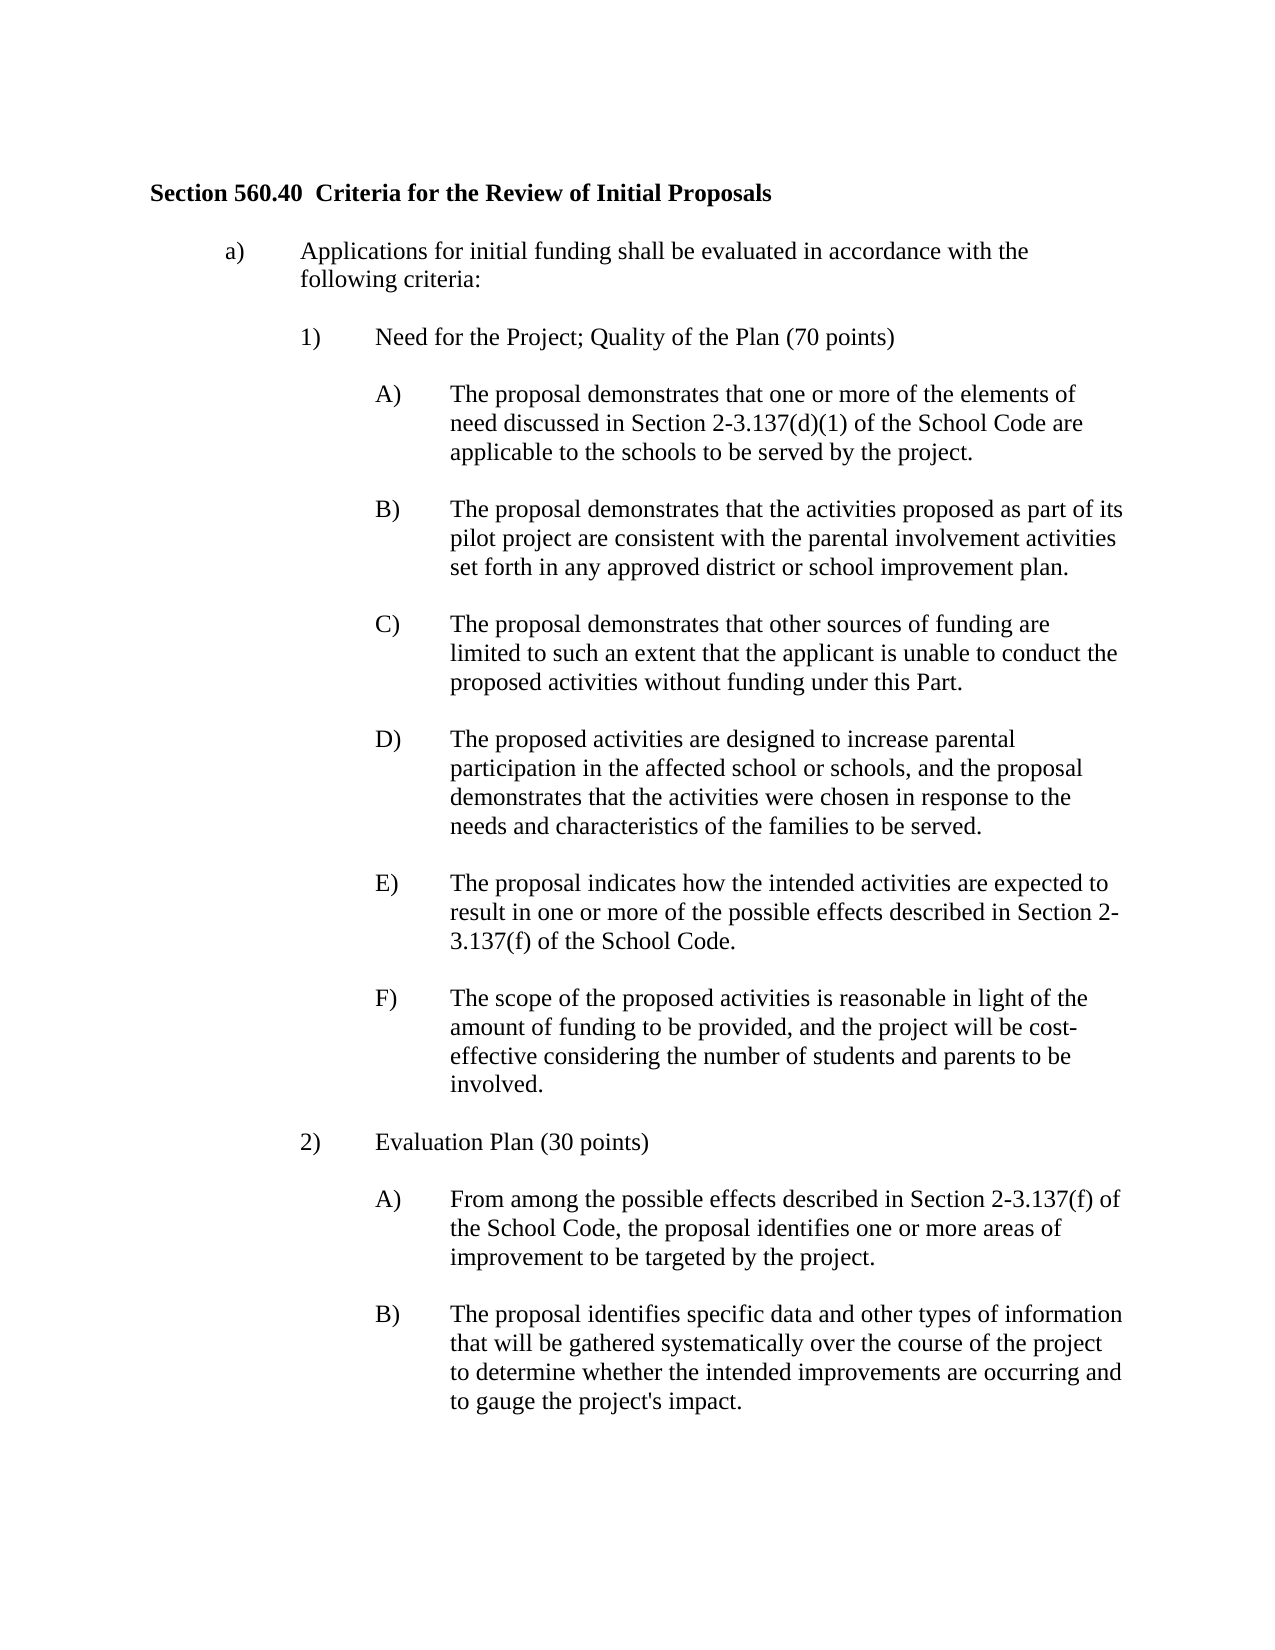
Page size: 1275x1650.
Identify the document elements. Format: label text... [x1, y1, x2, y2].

text B) The proposal demonstrates that the activities proposed as part of its pilot project are consistent with the parental involvement activities set forth in any approved district or school improvement plan. [375, 494, 1125, 581]
text E) The proposal indicates how the intended activities are expected to result in one or more of the possible effects described in Section 2-3.137(f) of the School Code. [375, 868, 1125, 954]
text B) The proposal identifies specific data and other types of information that will be gathered systematically over the course of the project to determine whether the intended improvements are occurring and to gauge the project's impact. [375, 1299, 1125, 1414]
text D) The proposed activities are designed to increase parental participation in the affected school or schools, and the proposal demonstrates that the activities were chosen in response to the needs and characteristics of the families to be served. [375, 724, 1125, 839]
text 1) Need for the Project; Quality of the Plan (70 points) [300, 322, 1125, 351]
text A) From among the possible effects described in Section 2-3.137(f) of the School Code, the proposal identifies one or more areas of improvement to be targeted by the project. [375, 1184, 1125, 1271]
text F) The scope of the proposed activities is reasonable in light of the amount of funding to be provided, and the project will be cost-effective considering the number of students and parents to be involved. [375, 983, 1125, 1098]
text 2) Evaluation Plan (30 points) [300, 1127, 1125, 1156]
text C) The proposal demonstrates that other sources of funding are limited to such an extent that the applicant is unable to conduct the proposed activities without funding under this Part. [375, 609, 1125, 696]
text Section 560.40 Criteria for the Review of Initial Proposals [150, 178, 1125, 207]
text a) Applications for initial funding shall be evaluated in accordance with the following criteria: [225, 236, 1125, 293]
text A) The proposal demonstrates that one or more of the elements of need discussed in Section 2-3.137(d)(1) of the School Code are applicable to the schools to be served by the project. [375, 379, 1125, 466]
